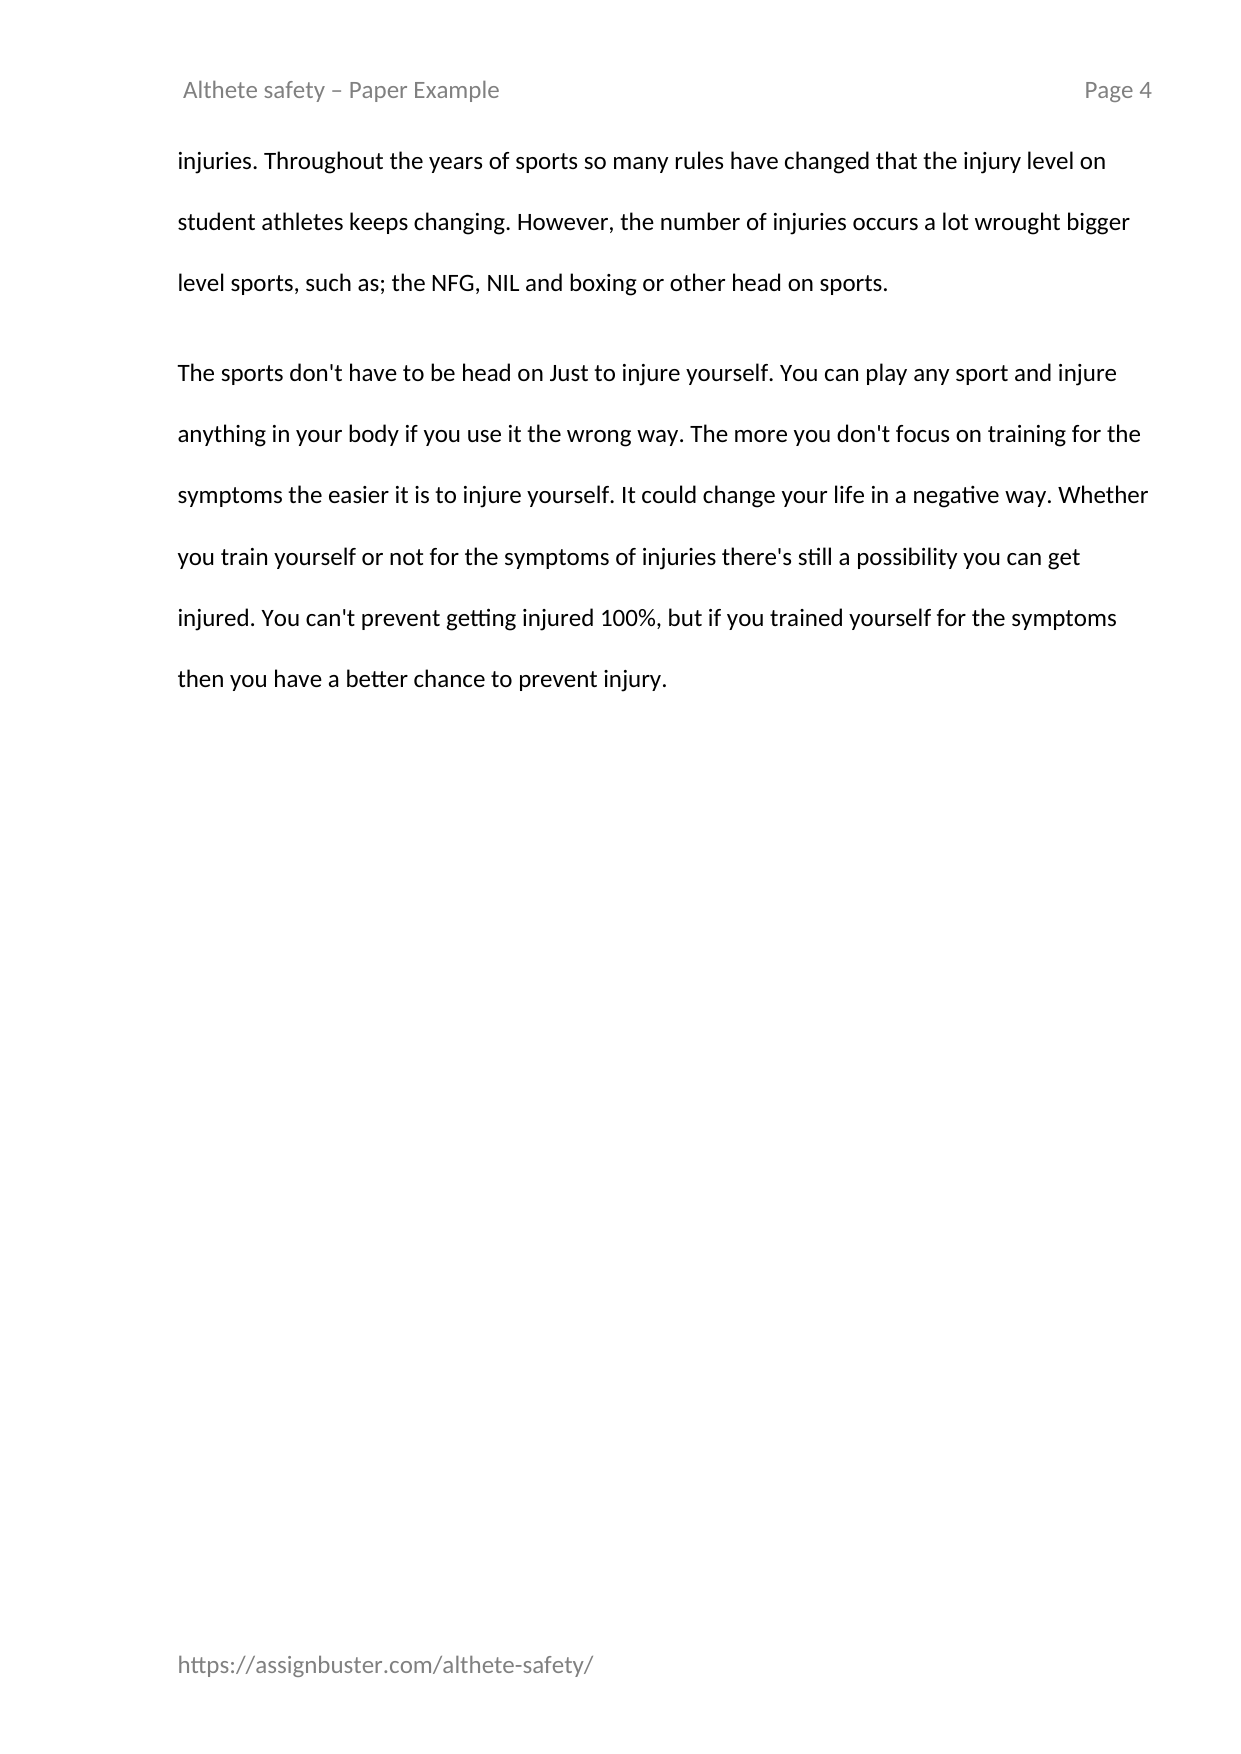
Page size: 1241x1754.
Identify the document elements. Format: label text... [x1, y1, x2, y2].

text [177, 145, 1152, 298]
text The sports don't have to be head on Just to injure yourself. You can play any sport and injure anything in your body if you use it the wrong way. The more you don't focus on training for the symptoms the easier it is to injure yourself. It could change your life in a negative way. Whether you train yourself or not for the symptoms of injuries there's still a possibility you can get injured. You can't prevent getting injured 100%, but if you trained yourself for the symptoms then you have a better chance to prevent injury. [177, 358, 1152, 693]
